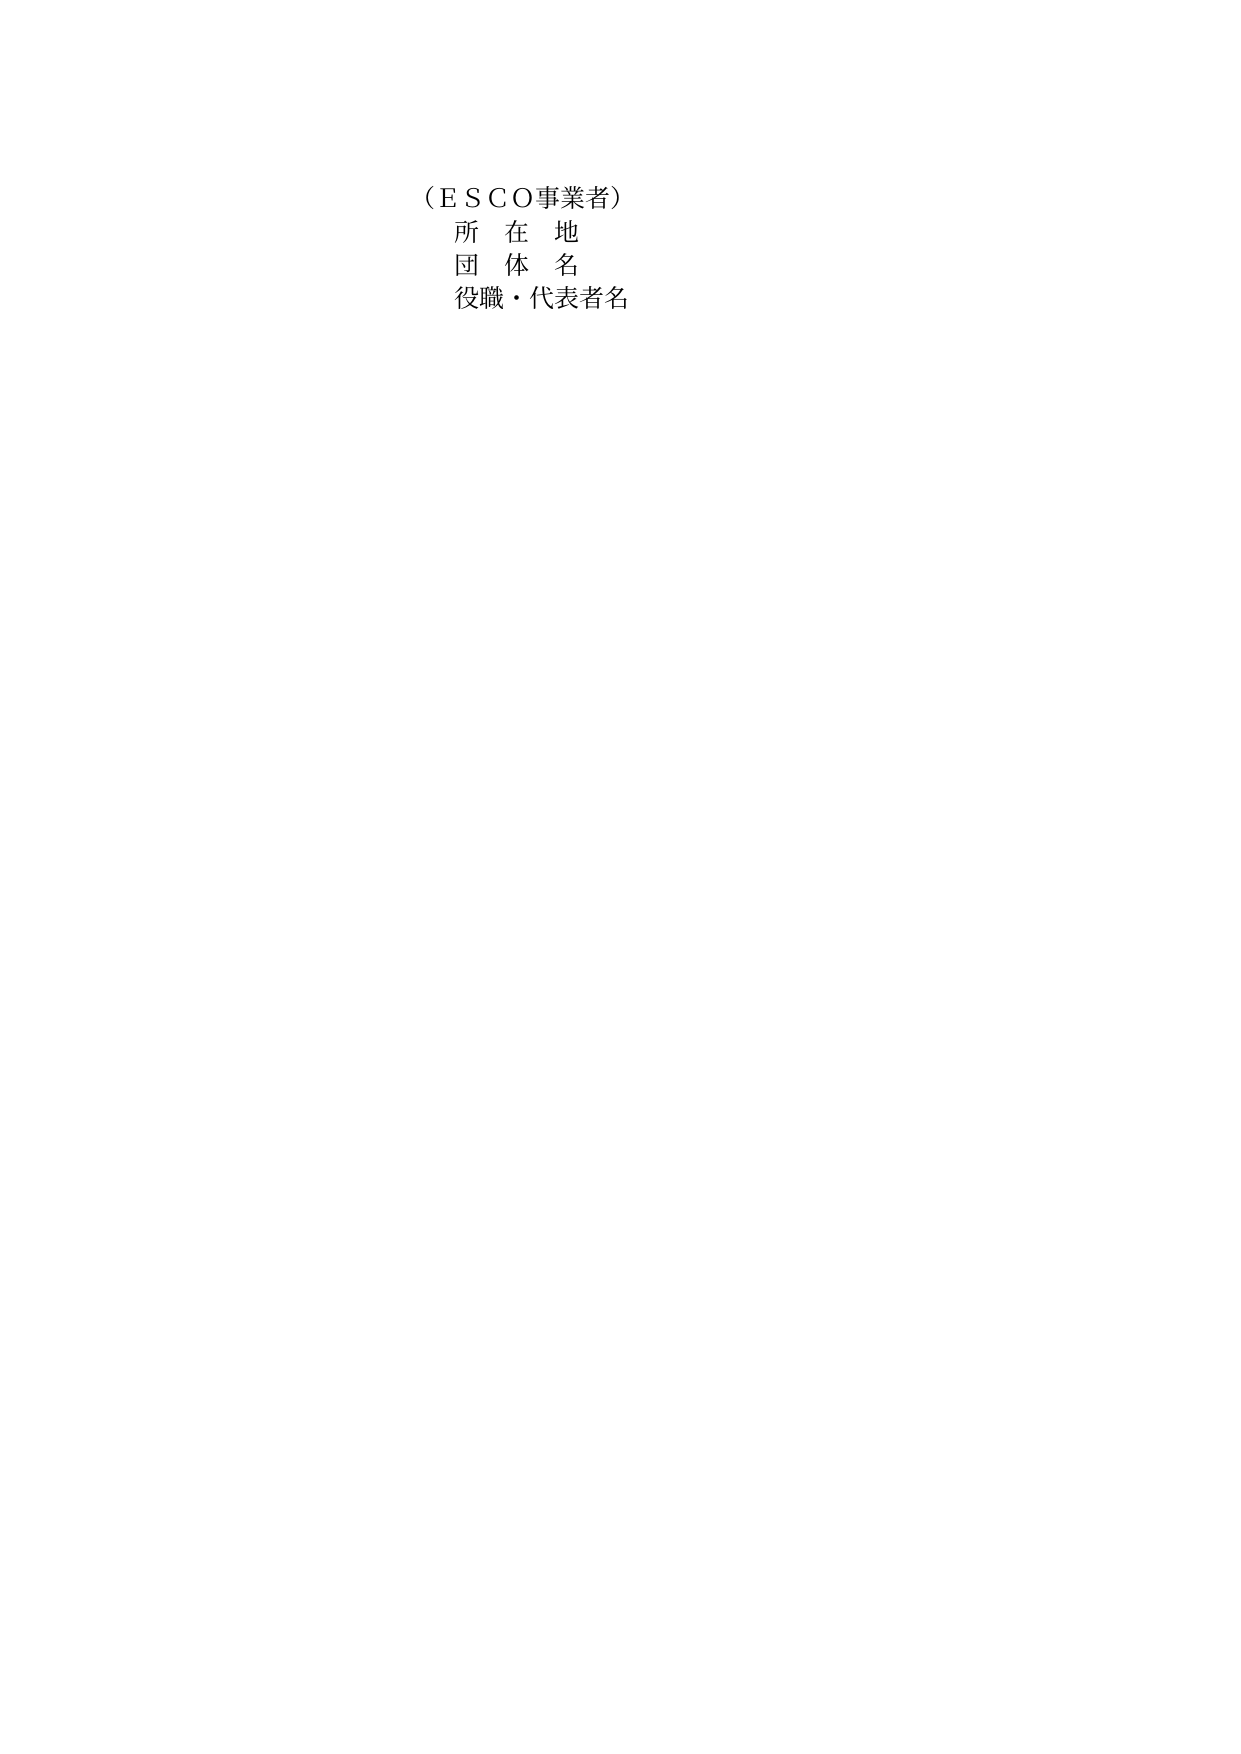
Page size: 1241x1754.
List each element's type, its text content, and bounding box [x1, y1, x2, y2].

text 団体名 [454, 248, 1092, 281]
text （ＥＳＣＯ事業者） [410, 181, 1092, 214]
text 所在地 [454, 214, 1092, 248]
text 役職・代表者名 [454, 281, 1092, 314]
